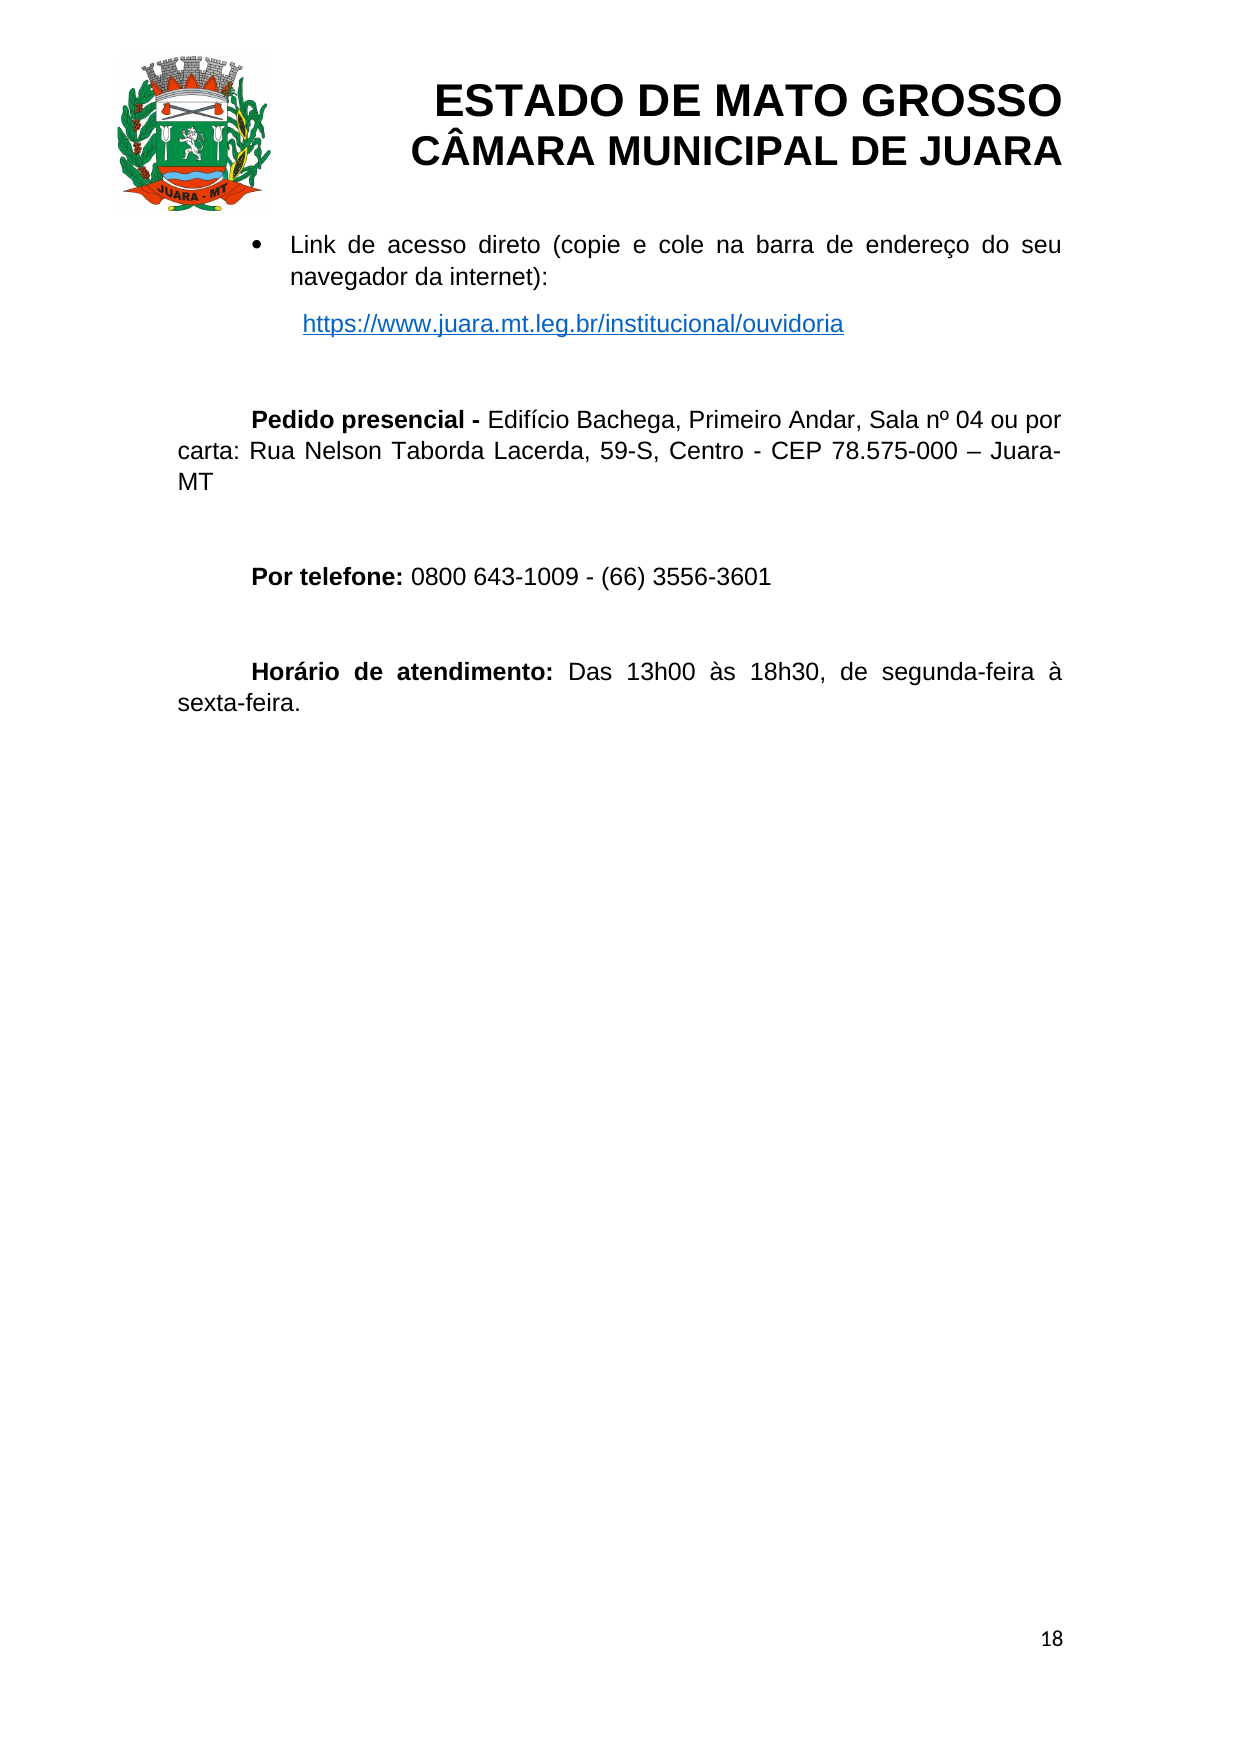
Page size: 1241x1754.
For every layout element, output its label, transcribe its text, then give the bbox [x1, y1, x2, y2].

text Pedido presencial - Edifício Bachega, Primeiro Andar, Sala nº 04 ou por carta: Rua Nelson Taborda Lacerda, 59-S, Centro - CEP 78.575-000 – Juara-MT [177, 405, 1063, 496]
picture [114, 53, 272, 215]
text https://www.juara.mt.leg.br/institucional/ouvidoria [177, 309, 1063, 338]
text Horário de atendimento: Das 13h00 às 18h30, de segunda-feira à sexta-feira. [177, 657, 1063, 717]
text Por telefone: 0800 643-1009 - (66) 3556-3601 [177, 562, 1063, 591]
list Link de acesso direto (copie e cole na barra de endereço do seu navegador da internet): [252, 230, 1063, 290]
